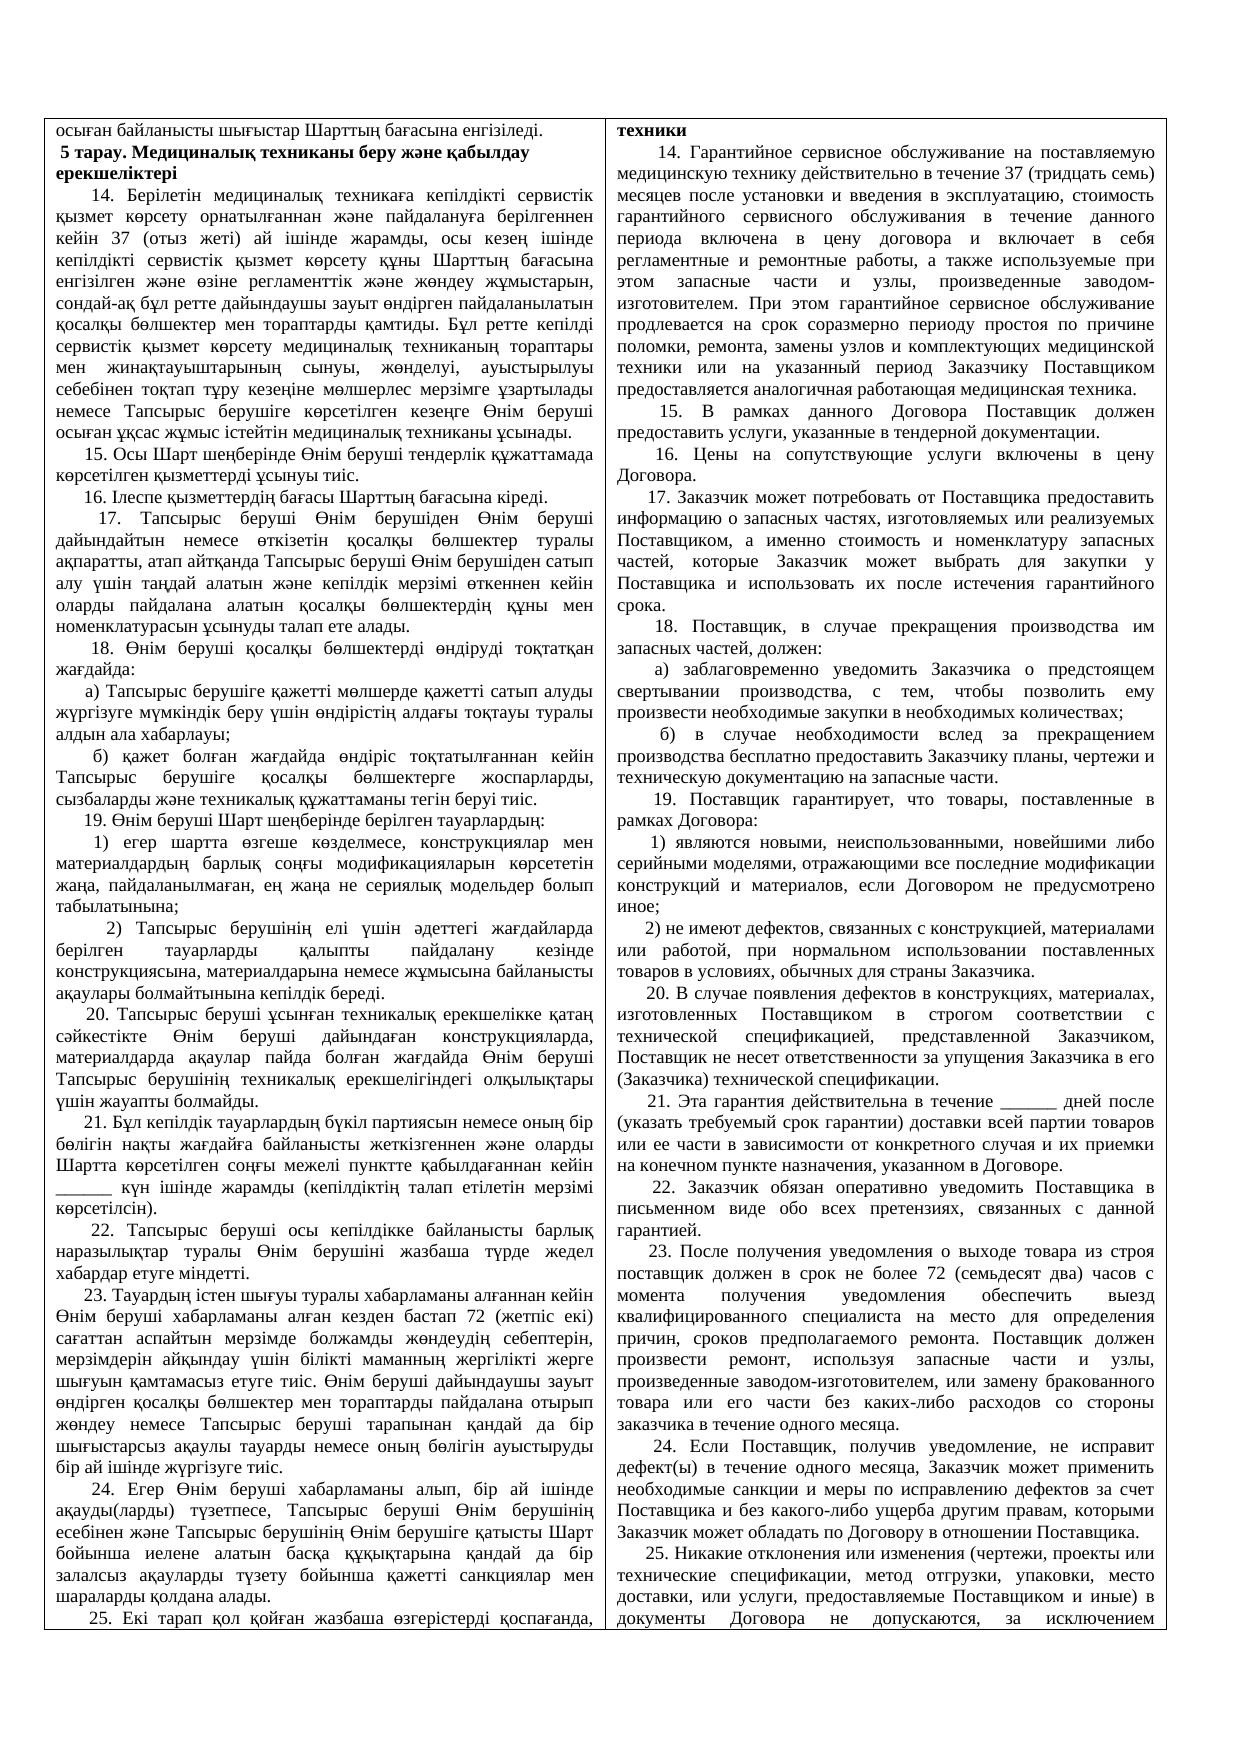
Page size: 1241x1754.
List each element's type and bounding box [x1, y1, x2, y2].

table_header [45, 119, 605, 1628]
table_header [606, 119, 1166, 1628]
